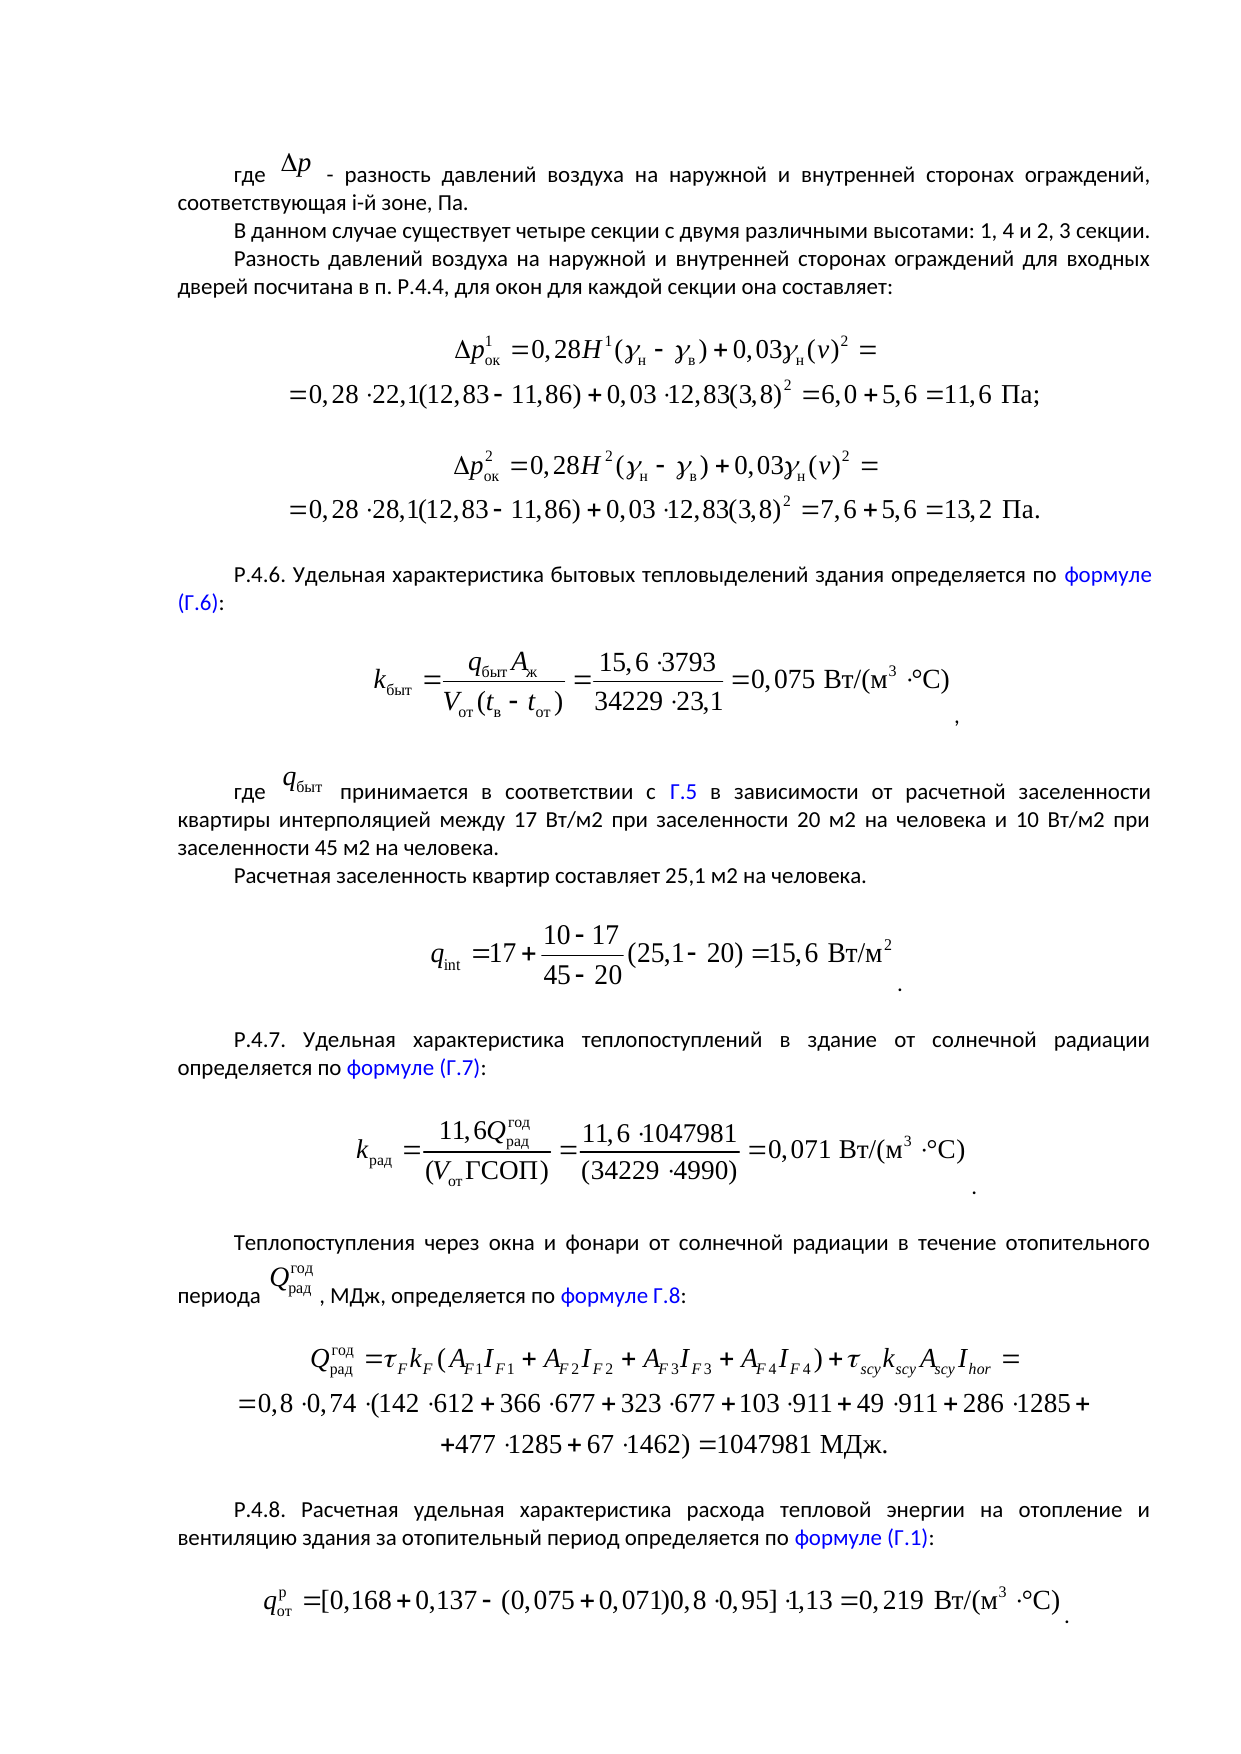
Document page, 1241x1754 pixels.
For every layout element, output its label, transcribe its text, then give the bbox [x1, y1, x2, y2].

text Разность давлений воздуха на наружной и внутренней сторонах ограждений для входных дверей посчитана в п. Р.4.4, для окон для каждой секции она составляет: [177, 244, 1152, 300]
text где - разность давлений воздуха на наружной и внутренней сторонах ограждений, соответствующая i-й зоне, Па. [177, 146, 1152, 216]
text Теплопоступления через окна и фонари от солнечной радиации в течение отопительного периода , МДж, определяется по формуле Г.8: [177, 1228, 1152, 1309]
text Р.4.8. Расчетная удельная характеристика расхода тепловой энергии на отопление и вентиляцию здания за отопительный период определяется по формуле (Г.1): [177, 1495, 1152, 1551]
text , [177, 645, 1152, 729]
text . [177, 918, 1152, 997]
text где принимается в соответствии с Г.5 в зависимости от расчетной заселенности квартиры интерполяцией между 17 Вт/м2 при заселенности 20 м2 на человека и 10 Вт/м2 при заселенности 45 м2 на человека. [177, 757, 1152, 861]
text Р.4.7. Удельная характеристика теплопоступлений в здание от солнечной радиации определяется по формуле (Г.7): [177, 1025, 1152, 1081]
text Расчетная заселенность квартир составляет 25,1 м2 на человека. [177, 861, 1152, 889]
text . [177, 1579, 1152, 1629]
text . [177, 1109, 1152, 1200]
text В данном случае существует четыре секции с двумя различными высотами: 1, 4 и 2, 3 секции. [177, 216, 1152, 244]
text Р.4.6. Удельная характеристика бытовых тепловыделений здания определяется по формуле (Г.6): [177, 561, 1152, 617]
